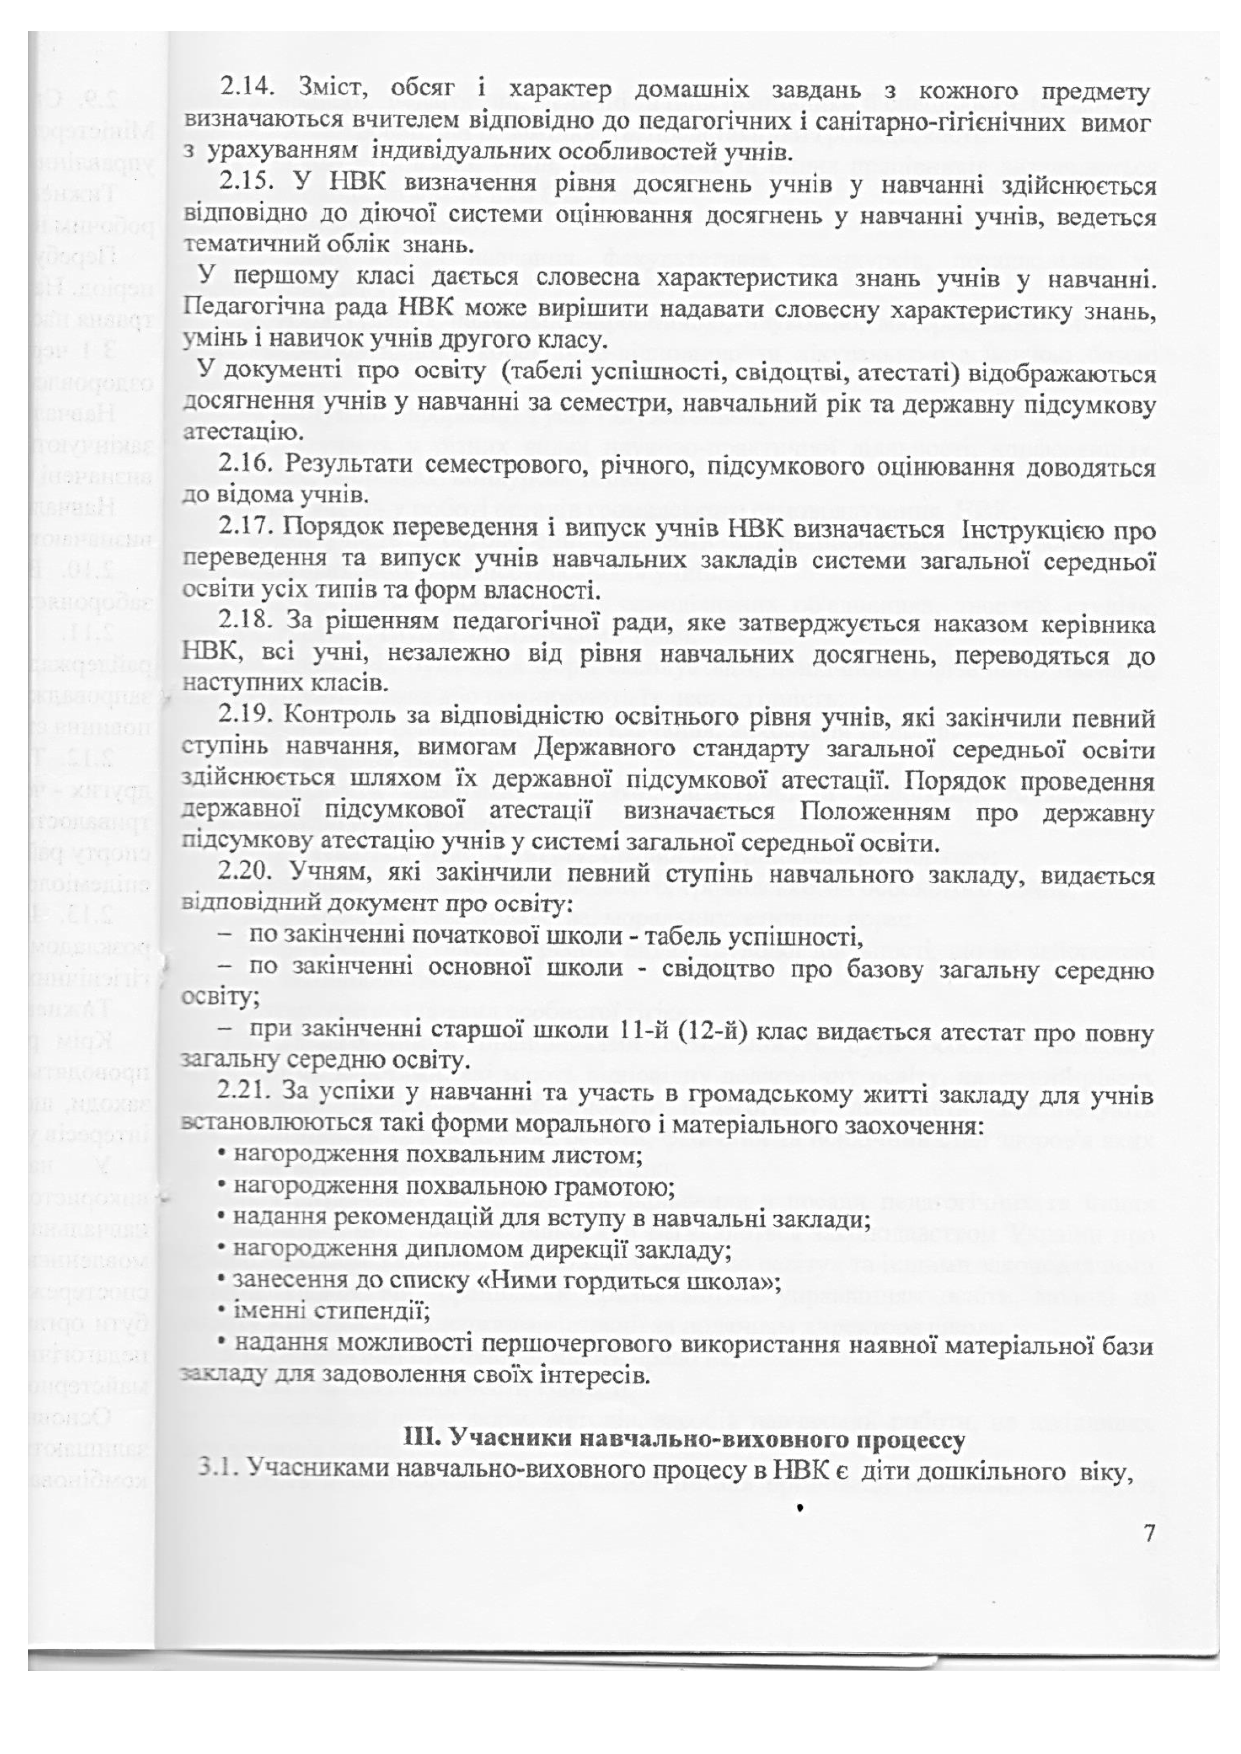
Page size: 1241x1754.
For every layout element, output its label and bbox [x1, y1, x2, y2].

picture [29, 32, 1219, 1669]
